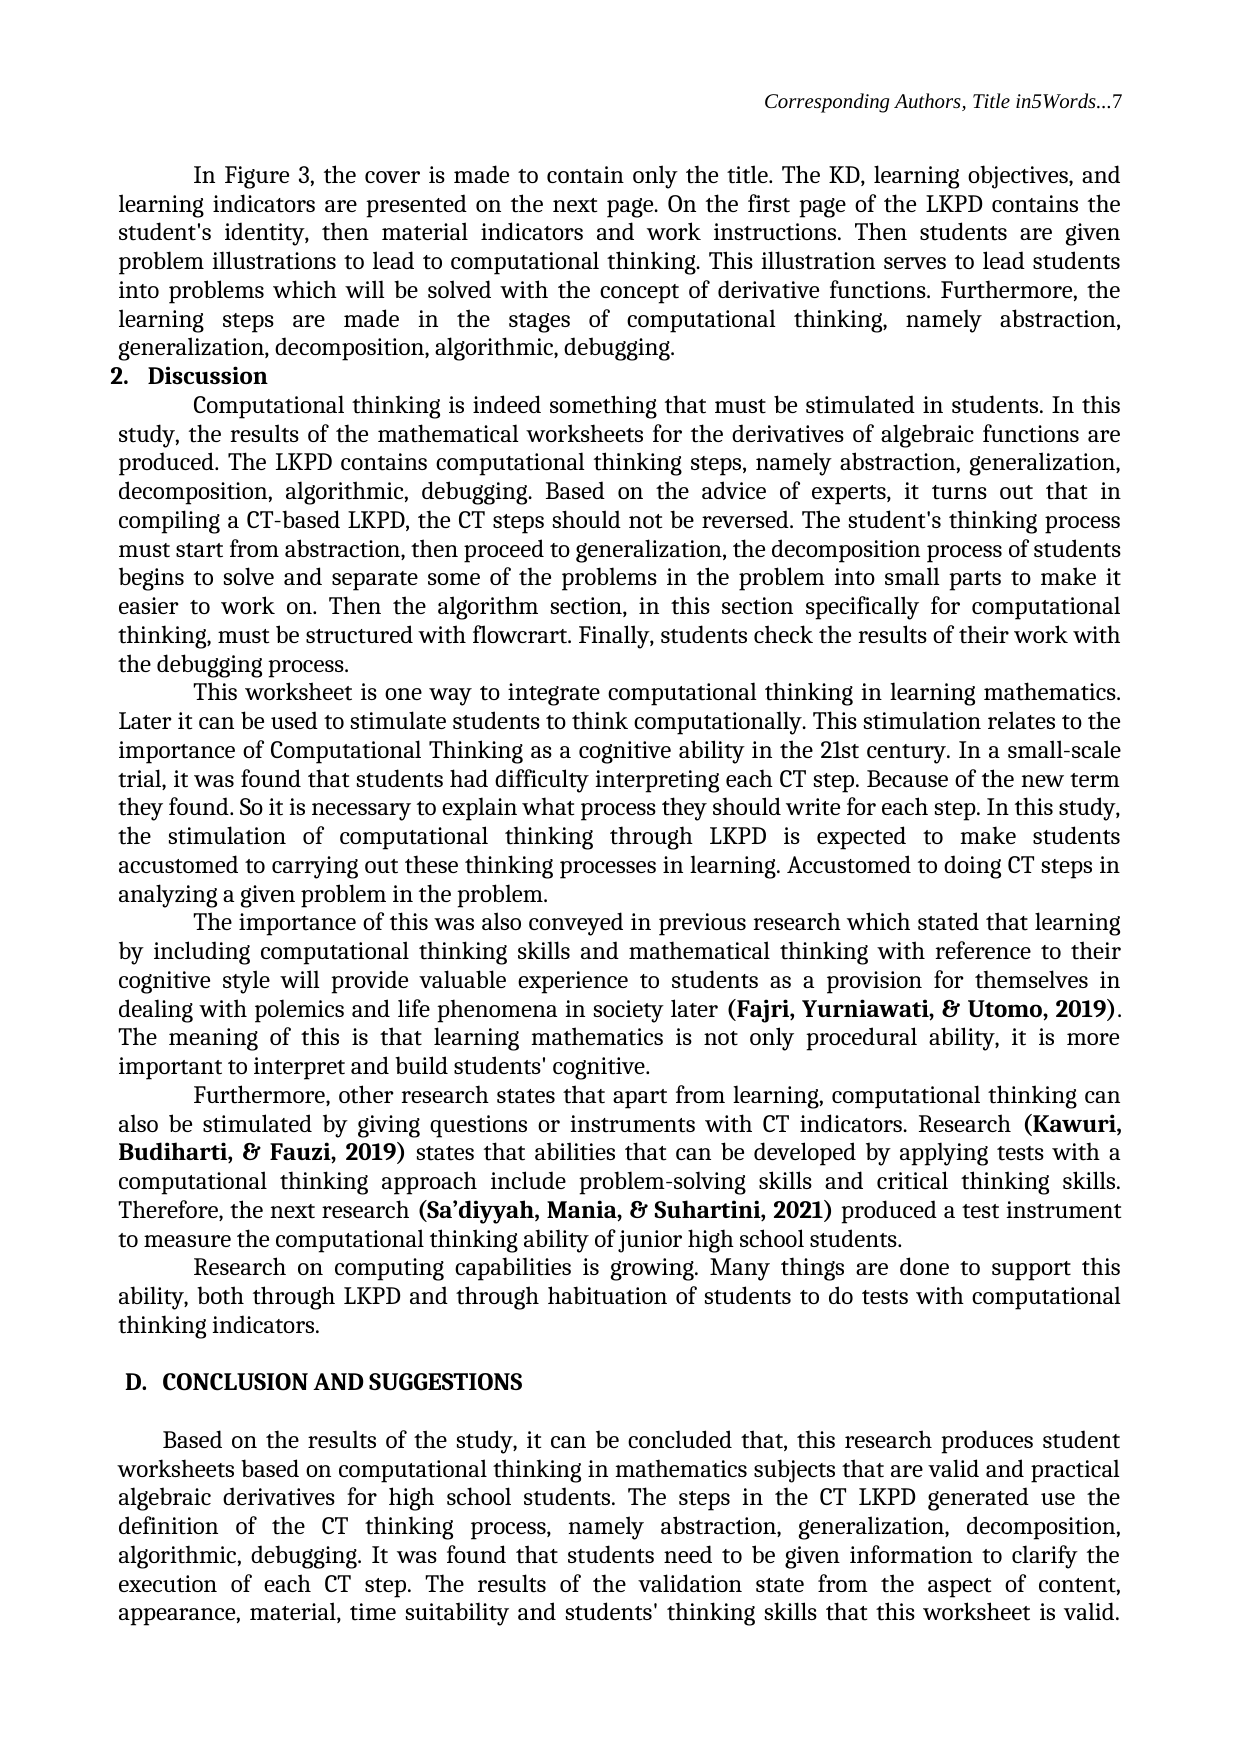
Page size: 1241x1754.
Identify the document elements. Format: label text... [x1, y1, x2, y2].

title This worksheet is one way to integrate computational thinking in learning mathematics. Later it can be used to stimulate students to think computationally. This stimulation relates to the importance of Computational Thinking as a cognitive ability in the 21st century. In a small-scale trial, it was found that students had difficulty interpreting each CT step. Because of the new term they found. So it is necessary to explain what process they should write for each step. In this study, the stimulation of computational thinking through LKPD is expected to make students accustomed to carrying out these thinking processes in learning. Accustomed to doing CT steps in analyzing a given problem in the problem. [118, 678, 1122, 908]
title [118, 1426, 1122, 1627]
title The importance of this was also conveyed in previous research which stated that learning by including computational thinking skills and mathematical thinking with reference to their cognitive style will provide valuable experience to students as a provision for themselves in dealing with polemics and life phenomena in society later . The meaning of this is that learning mathematics is not only procedural ability, it is more important to interpret and build students' cognitive. [118, 908, 1122, 1081]
title In Figure 3, the cover is made to contain only the title. The KD, learning objectives, and learning indicators are presented on the next page. On the first page of the LKPD contains the student's identity, then material indicators and work instructions. Then students are given problem illustrations to lead to computational thinking. This illustration serves to lead students into problems which will be solved with the concept of derivative functions. Furthermore, the learning steps are made in the stages of computational thinking, namely abstraction, generalization, decomposition, algorithmic, debugging. [118, 161, 1122, 362]
title Research on computing capabilities is growing. Many things are done to support this ability, both through LKPD and through habituation of students to do tests with computational thinking indicators. [118, 1253, 1122, 1339]
title Discussion [110, 362, 1122, 391]
title Furthermore, other research states that apart from learning, computational thinking can also be stimulated by giving questions or instruments with CT indicators. Research states that abilities that can be developed by applying tests with a computational thinking approach include problem-solving skills and critical thinking skills. Therefore, the next research produced a test instrument to measure the computational thinking ability of junior high school students. [118, 1081, 1122, 1253]
title Computational thinking is indeed something that must be stimulated in students. In this study, the results of the mathematical worksheets for the derivatives of algebraic functions are produced. The LKPD contains computational thinking steps, namely abstraction, generalization, decomposition, algorithmic, debugging. Based on the advice of experts, it turns out that in compiling a CT-based LKPD, the CT steps should not be reversed. The student's thinking process must start from abstraction, then proceed to generalization, the decomposition process of students begins to solve and separate some of the problems in the problem into small parts to make it easier to work on. Then the algorithm section, in this section specifically for computational thinking, must be structured with flowcrart. Finally, students check the results of their work with the debugging process. [118, 391, 1122, 678]
subtitle CONCLUSION AND SUGGESTIONS [125, 1368, 1122, 1397]
